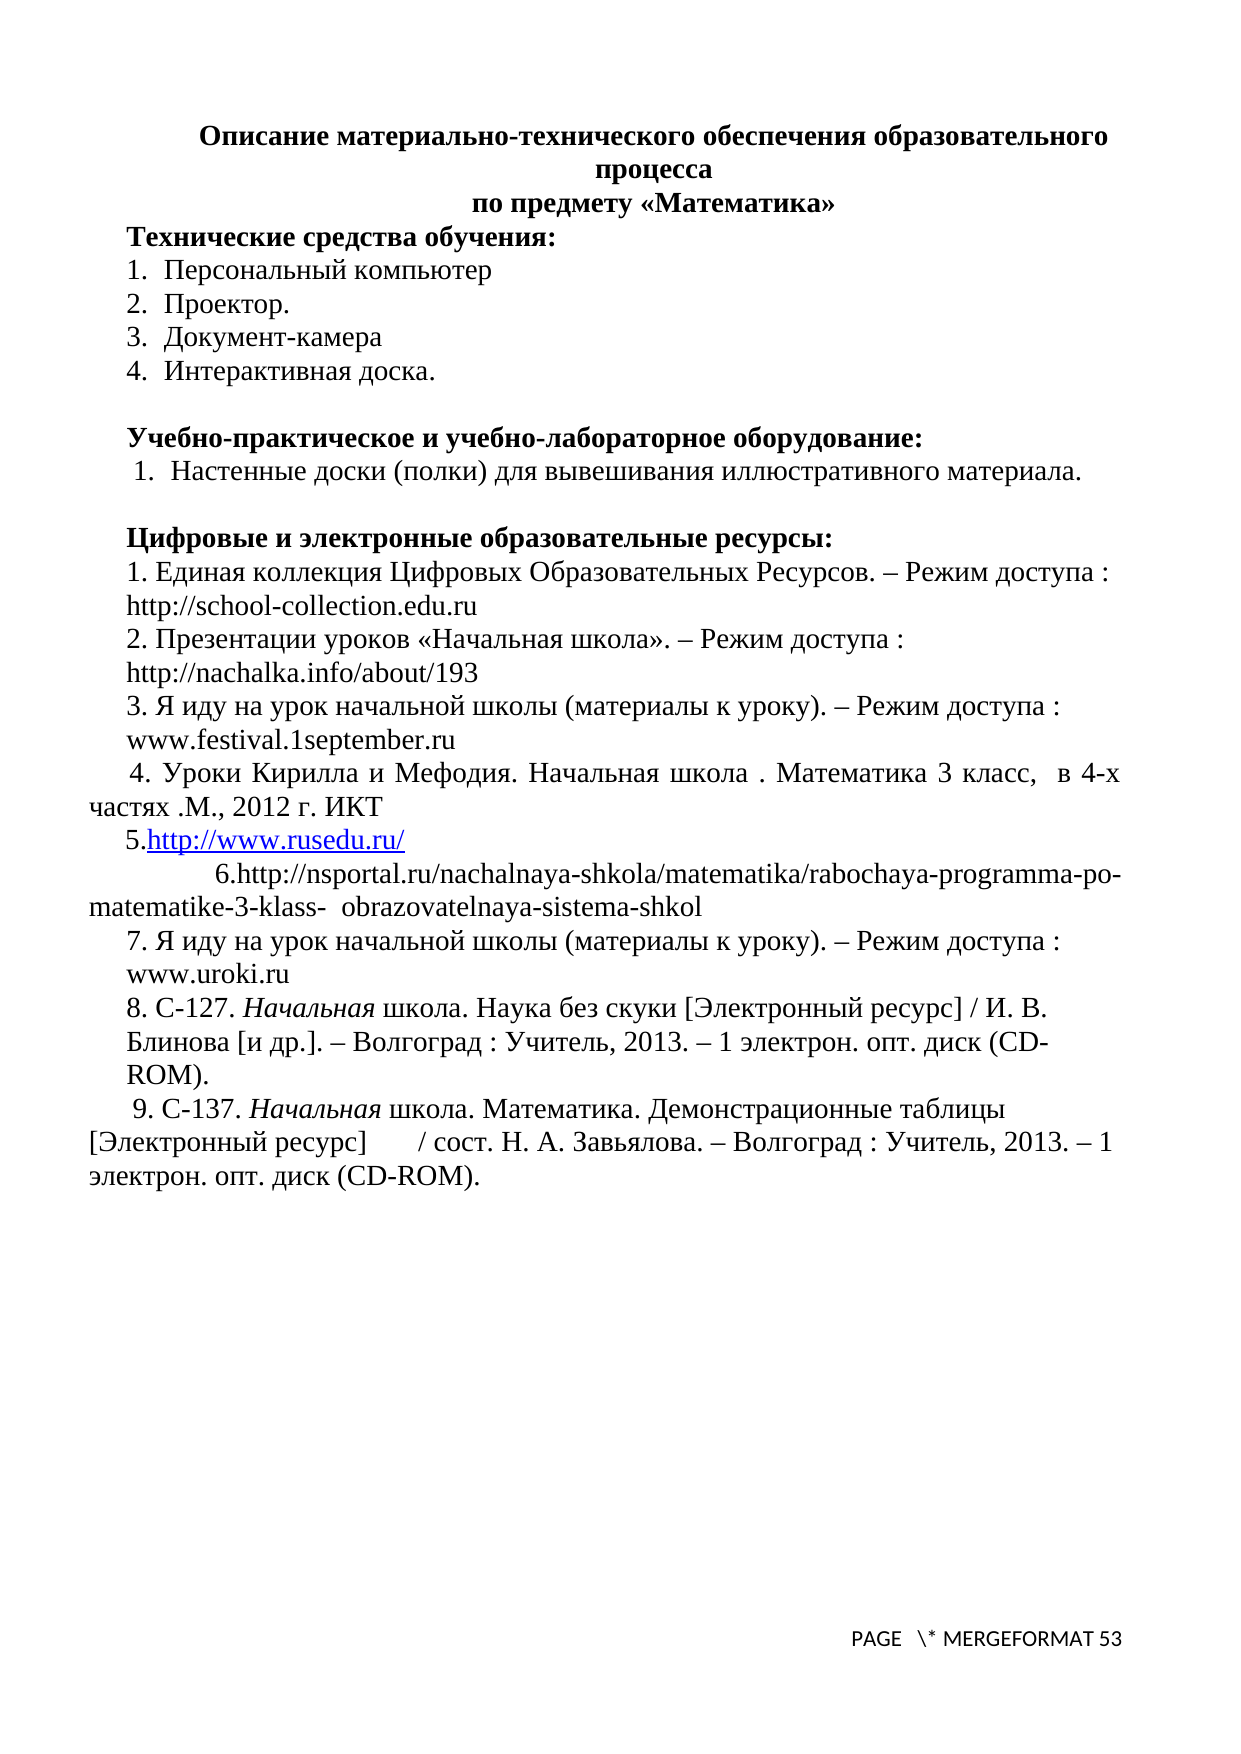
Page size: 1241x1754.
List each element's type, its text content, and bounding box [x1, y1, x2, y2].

list 7. Я иду на урок начальной школы (материалы к уроку). – Режим доступа : www.uroki.ru [126, 923, 1122, 990]
list 3. Я иду на урок начальной школы (материалы к уроку). – Режим доступа : www.festival.1september.ru [126, 688, 1122, 755]
list Настенные доски (полки) для вывешивания иллюстративного материала. [133, 453, 1122, 487]
text Учебно-практическое и учебно-лабораторное оборудование: [88, 420, 1122, 453]
list Персональный компьютер [126, 252, 1122, 286]
text 4. Уроки Кирилла и Мефодия. Начальная школа . Математика 3 класс, в 4-х частях .М., 2012 г. ИКТ [88, 755, 1122, 822]
text по предмету «Математика» [185, 185, 1122, 219]
text 9. С-137. Начальная школа. Математика. Демонстрационные таблицы [Электронный ресурс] / сост. Н. А. Завьялова. – Волгоград : Учитель, 2013. – 1 электрон. опт. диск (CD-ROM). [88, 1091, 1122, 1191]
text 6.http://nsportal.ru/nachalnaya-shkola/matematika/rabochaya-programma-po-matematike-3-klass- obrazovatelnaya-sistema-shkol [88, 856, 1122, 923]
list Документ-камера [126, 319, 1122, 353]
list Проектор. [126, 286, 1122, 319]
text 5.http://www.rusedu.ru/ [88, 822, 1122, 856]
text Описание материально-технического обеспечения образовательного процесса [185, 118, 1122, 185]
list Интерактивная доска. [126, 353, 1122, 386]
list Цифровые и электронные образовательные ресурсы: [126, 521, 1122, 554]
list 2. Презентации уроков «Начальная школа». – Режим доступа : http://nachalka.info/about/193 [126, 621, 1122, 688]
text Технические средства обучения: [88, 219, 1122, 252]
list 8. С-127. Начальная школа. Наука без скуки [Электронный ресурс] / И. В. Блинова [и др.]. – Волгоград : Учитель, 2013. – 1 электрон. опт. диск (CD-ROM). [126, 990, 1122, 1091]
list 1. Единая коллекция Цифровых Образовательных Ресурсов. – Режим доступа : http://school-collection.edu.ru [126, 554, 1122, 621]
